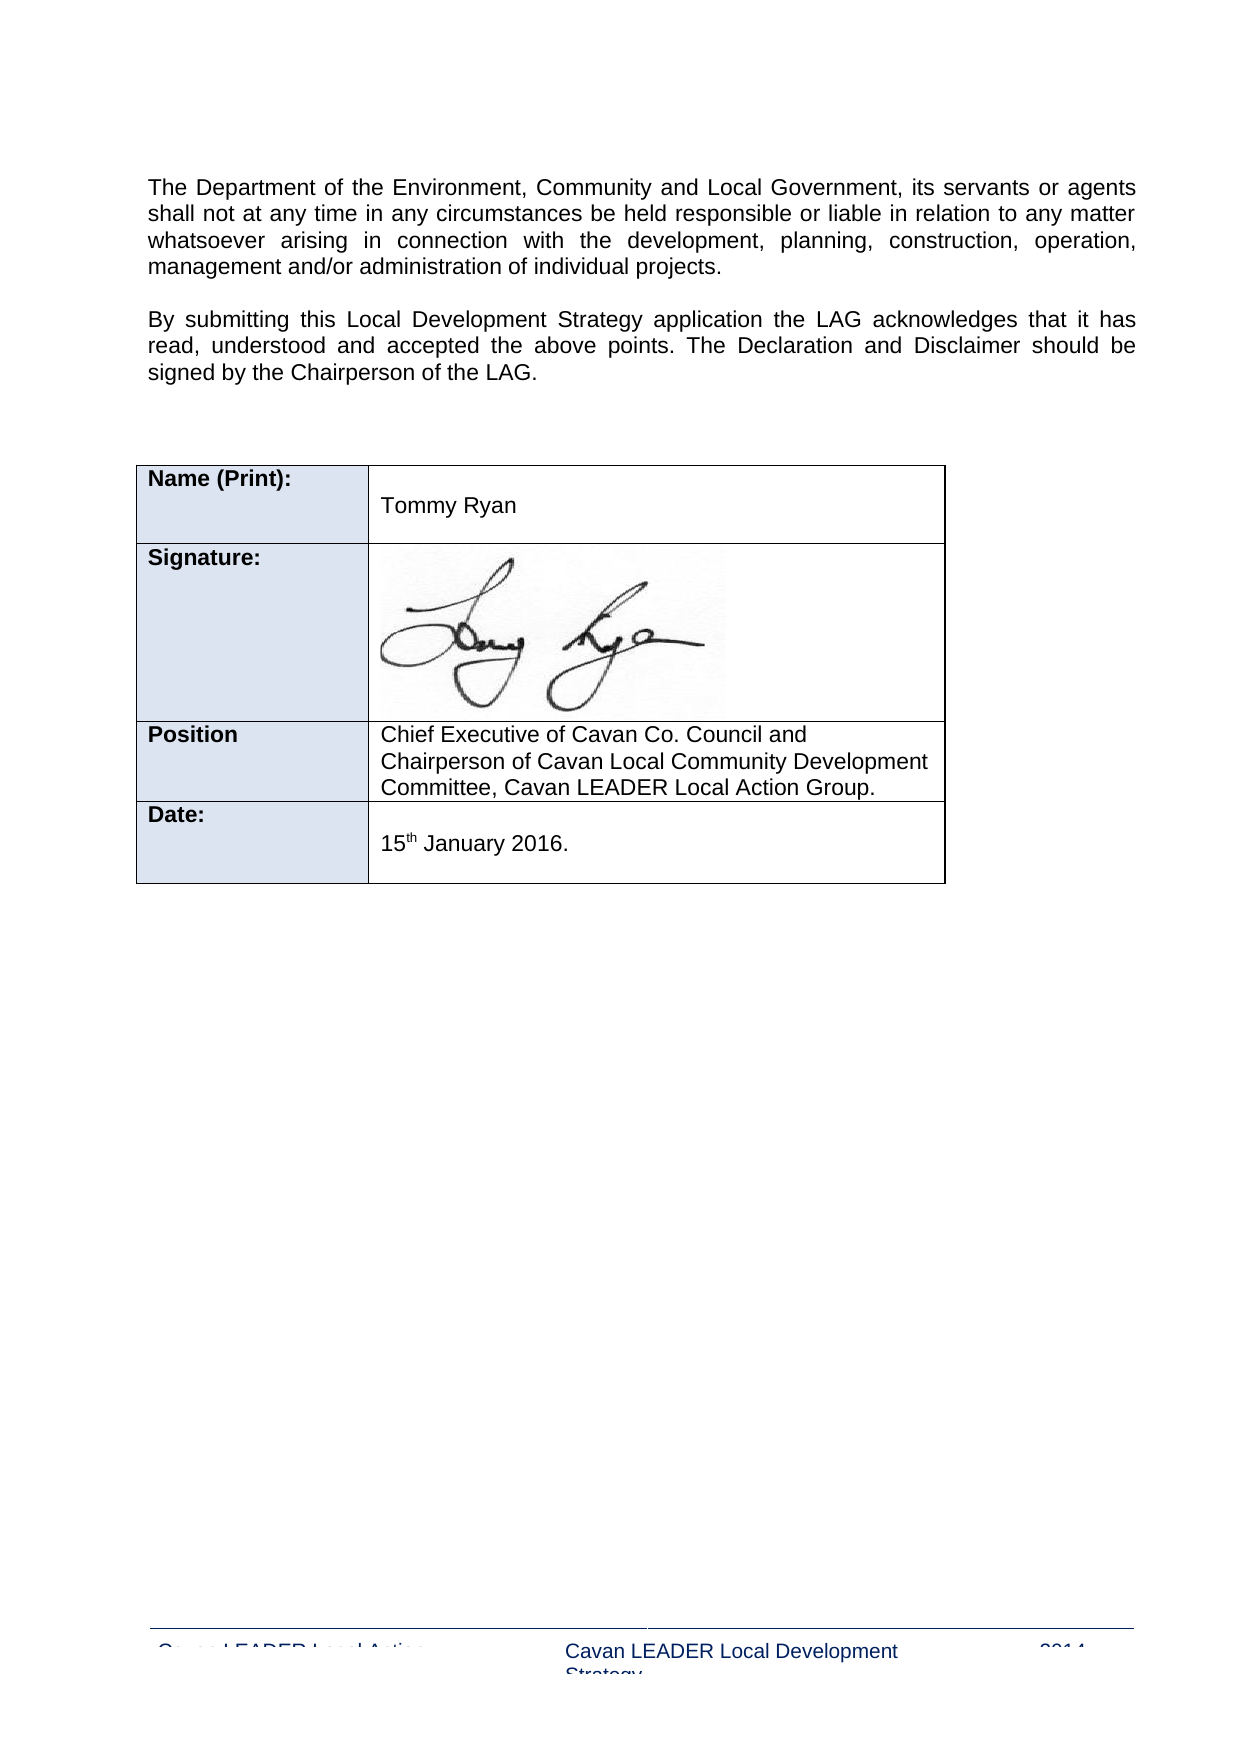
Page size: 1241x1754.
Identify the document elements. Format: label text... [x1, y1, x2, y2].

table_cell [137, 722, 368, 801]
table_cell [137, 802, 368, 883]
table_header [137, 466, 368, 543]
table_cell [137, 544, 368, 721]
picture [380, 544, 726, 721]
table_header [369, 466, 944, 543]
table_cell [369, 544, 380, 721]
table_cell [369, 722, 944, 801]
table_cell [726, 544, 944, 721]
text By submitting this Local Development Strategy application the LAG acknowledges that it has read, understood and accepted the above points. The Declaration and Disclaimer should be signed by the Chairperson of the LAG. [148, 306, 1137, 385]
text The Department of the Environment, Community and Local Government, its servants or agents shall not at any time in any circumstances be held responsible or liable in relation to any matter whatsoever arising in connection with the development, planning, construction, operation, management and/or administration of individual projects. [148, 174, 1137, 279]
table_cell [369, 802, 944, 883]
